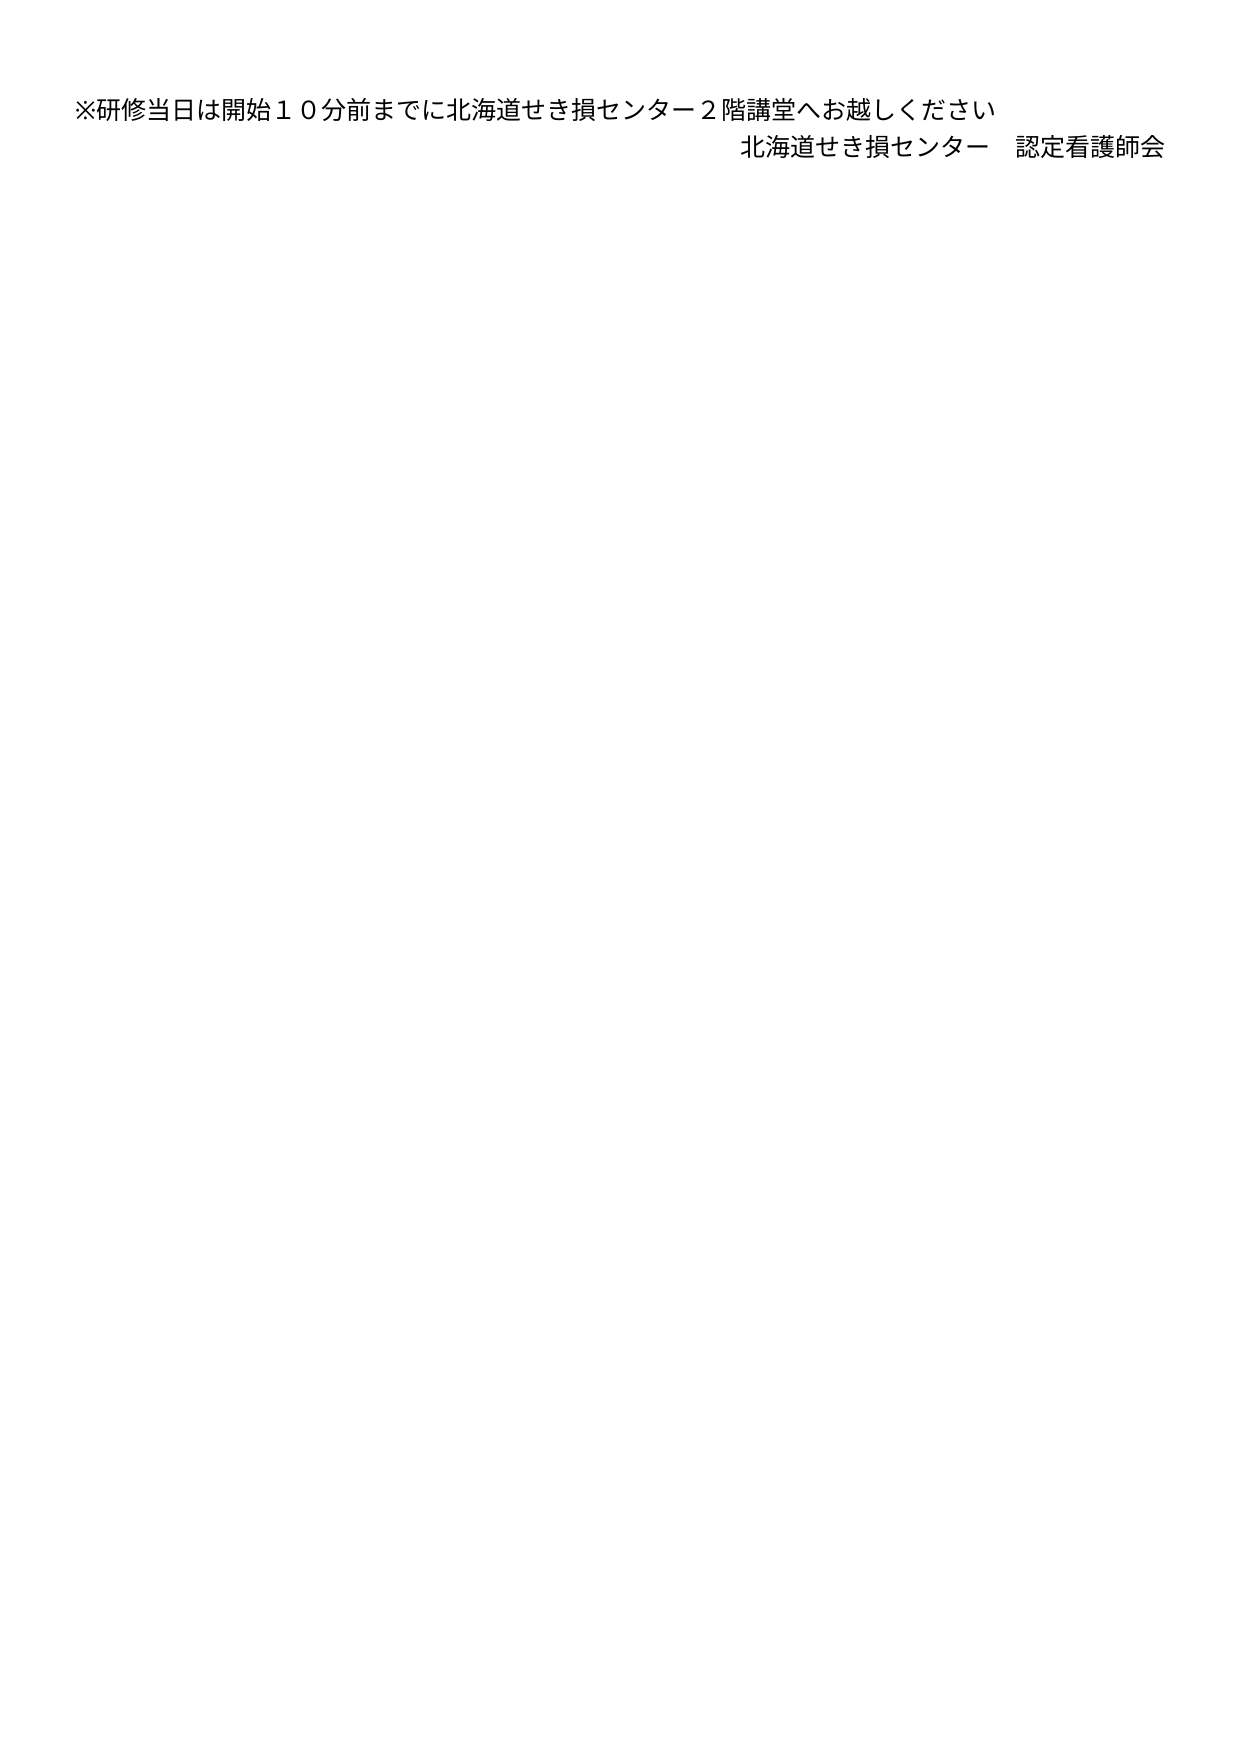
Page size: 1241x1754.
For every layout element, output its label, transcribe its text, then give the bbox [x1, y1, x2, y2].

text 北海道せき損センター 認定看護師会 [75, 127, 1165, 164]
text ※研修当日は開始１０分前までに北海道せき損センター２階講堂へお越しください [75, 89, 1165, 127]
